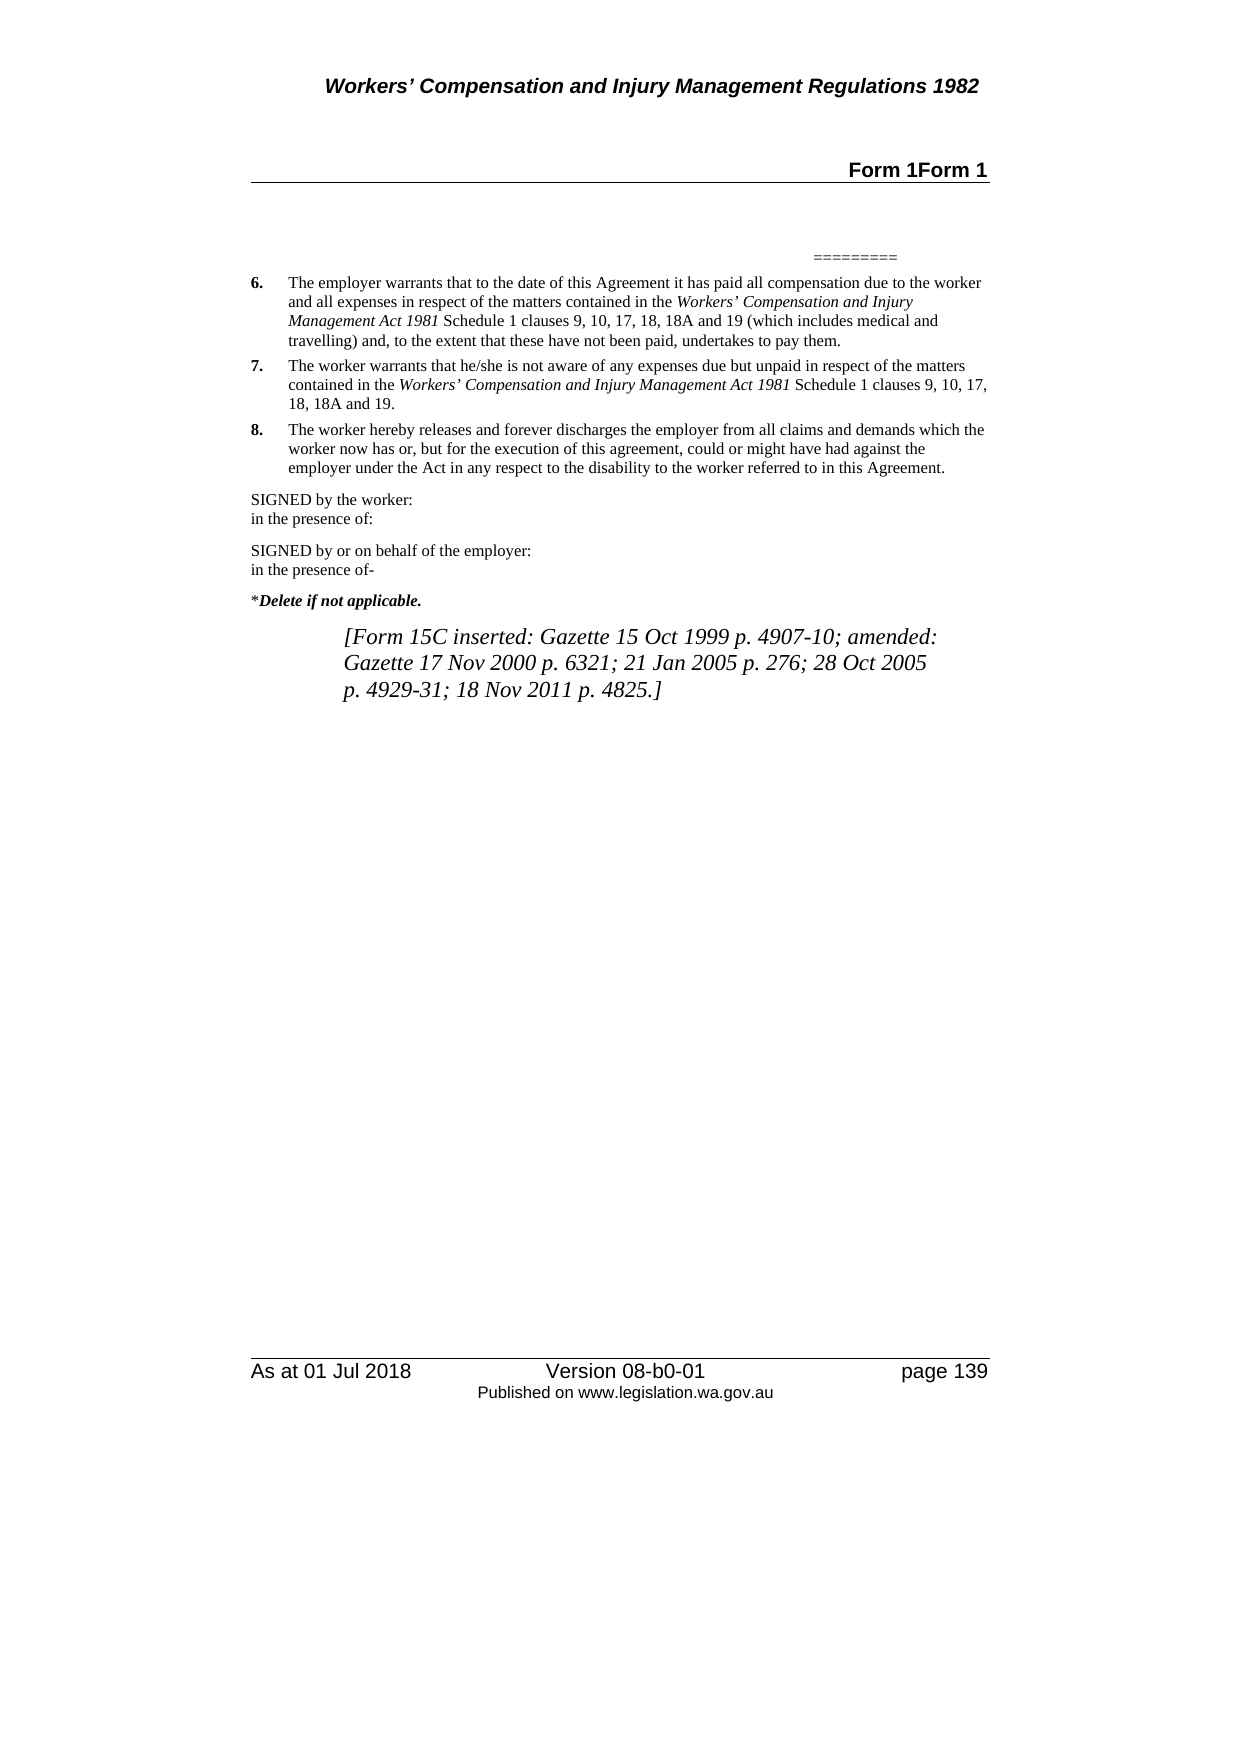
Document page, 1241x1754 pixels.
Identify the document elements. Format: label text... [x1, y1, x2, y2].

text 7. The worker warrants that he/she is not aware of any expenses due but unpaid in respect of the matters contained in the Workers’ Compensation and Injury Management Act 1981 Schedule 1 clauses 9, 10, 17, 18, 18A and 19. [251, 356, 990, 413]
text in the presence of- [251, 559, 990, 579]
text SIGNED by the worker: [251, 489, 990, 509]
text 8. The worker hereby releases and forever discharges the employer from all claims and demands which the worker now has or, but for the execution of this agreement, could or might have had against the employer under the Act in any respect to the disability to the worker referred to in this Agreement. [251, 419, 990, 477]
text 6. The employer warrants that to the date of this Agreement it has paid all compensation due to the worker and all expenses in respect of the matters contained in the Workers’ Compensation and Injury Management Act 1981 Schedule 1 clauses 9, 10, 17, 18, 18A and 19 (which includes medical and travelling) and, to the extent that these have not been paid, undertakes to pay them. [251, 273, 990, 349]
text SIGNED by or on behalf of the employer: [251, 540, 990, 559]
text [Form 15C inserted: Gazette 15 Oct 1999 p. 4907-10; amended: Gazette 17 Nov 2000 p. 6321; 21 Jan 2005 p. 276; 28 Oct 2005 p. 4929-31; 18 Nov 2011 p. 4825.] [251, 623, 990, 702]
text *Delete if not applicable. [251, 591, 990, 610]
text in the presence of: [251, 509, 990, 528]
text ========= [251, 247, 990, 267]
